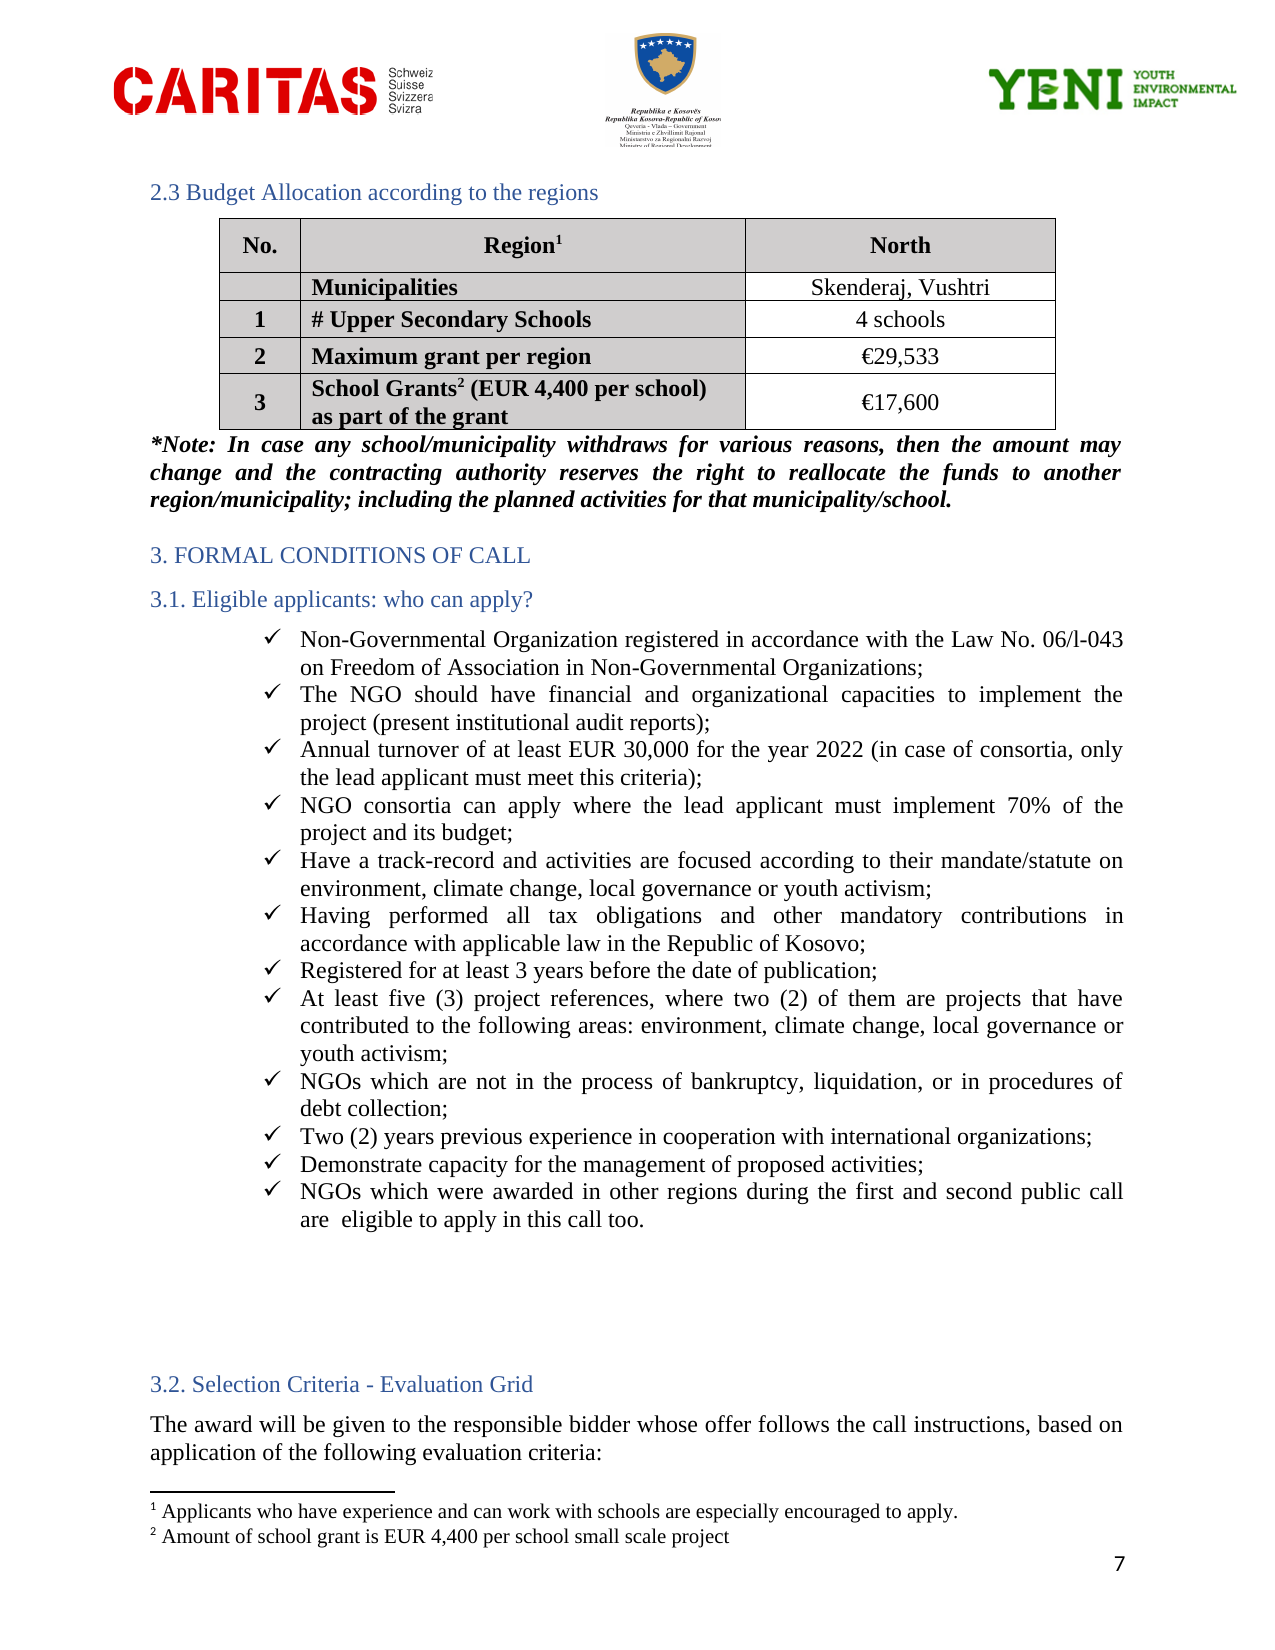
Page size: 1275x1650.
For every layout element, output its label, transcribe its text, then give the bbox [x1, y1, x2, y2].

picture [113, 67, 433, 115]
subtitle 3.2. Selection Criteria - Evaluation Grid [150, 1370, 1125, 1398]
list Demonstrate capacity for the management of proposed activities; [262, 1149, 1125, 1177]
table_cell [220, 273, 300, 300]
list NGO consortia can apply where the lead applicant must implement 70% of the project and its budget; [262, 791, 1125, 846]
list The NGO should have financial and organizational capacities to implement the project (present institutional audit reports); [262, 680, 1125, 736]
table_cell 3 [220, 374, 300, 429]
picture [973, 57, 1245, 119]
list Non-Governmental Organization registered in accordance with the Law No. 06/l-043 on Freedom of Association in Non-Governmental Organizations; [262, 625, 1125, 680]
subtitle 3. FORMAL CONDITIONS OF CALL [150, 541, 1125, 568]
list At least five (3) project references, where two (2) of them are projects that have contributed to the following areas: environment, climate change, local governance or youth activism; [262, 984, 1125, 1067]
picture [605, 33, 721, 147]
list NGOs which were awarded in other regions during the first and second public call are eligible to apply in this call too. [262, 1177, 1125, 1232]
list Annual turnover of at least EUR 30,000 for the year 2022 (in case of consortia, only the lead applicant must meet this criteria); [262, 736, 1125, 791]
table_cell 4 schools [746, 301, 1055, 337]
table_header Region [301, 219, 745, 272]
table_header No. [220, 219, 300, 272]
list Have a track-record and activities are focused according to their mandate/statute on environment, climate change, local governance or youth activism; [262, 846, 1125, 901]
text *Note: In case any school/municipality withdraws for various reasons, then the amount may change and the contracting authority reserves the right to reallocate the funds to another region/municipality; including the planned activities for that municipality/school. [150, 430, 1125, 513]
table_cell 1 [220, 301, 300, 337]
table_cell School Grants (EUR 4,400 per school) as part of the grant [301, 374, 745, 429]
text The award will be given to the responsible bidder whose offer follows the call instructions, based on application of the following evaluation criteria: [150, 1411, 1125, 1466]
table_cell €17,600 [746, 374, 1055, 429]
table_cell 2 [220, 338, 300, 373]
table_cell Maximum grant per region [301, 338, 745, 373]
table_cell Municipalities [301, 273, 745, 300]
list NGOs which are not in the process of bankruptcy, liquidation, or in procedures of debt collection; [262, 1067, 1125, 1122]
list Having performed all tax obligations and other mandatory contributions in accordance with applicable law in the Republic of Kosovo; [262, 901, 1125, 956]
table_cell # Upper Secondary Schools [301, 301, 745, 337]
table_header North [746, 219, 1055, 272]
table_cell €29,533 [746, 338, 1055, 373]
table_cell Skenderaj, Vushtri [746, 273, 1055, 300]
list Two (2) years previous experience in cooperation with international organizations; [262, 1122, 1125, 1149]
subtitle 2.3 Budget Allocation according to the regions [150, 178, 1125, 205]
list Registered for at least 3 years before the date of publication; [262, 956, 1125, 984]
subtitle 3.1. Eligible applicants: who can apply? [150, 585, 1125, 613]
